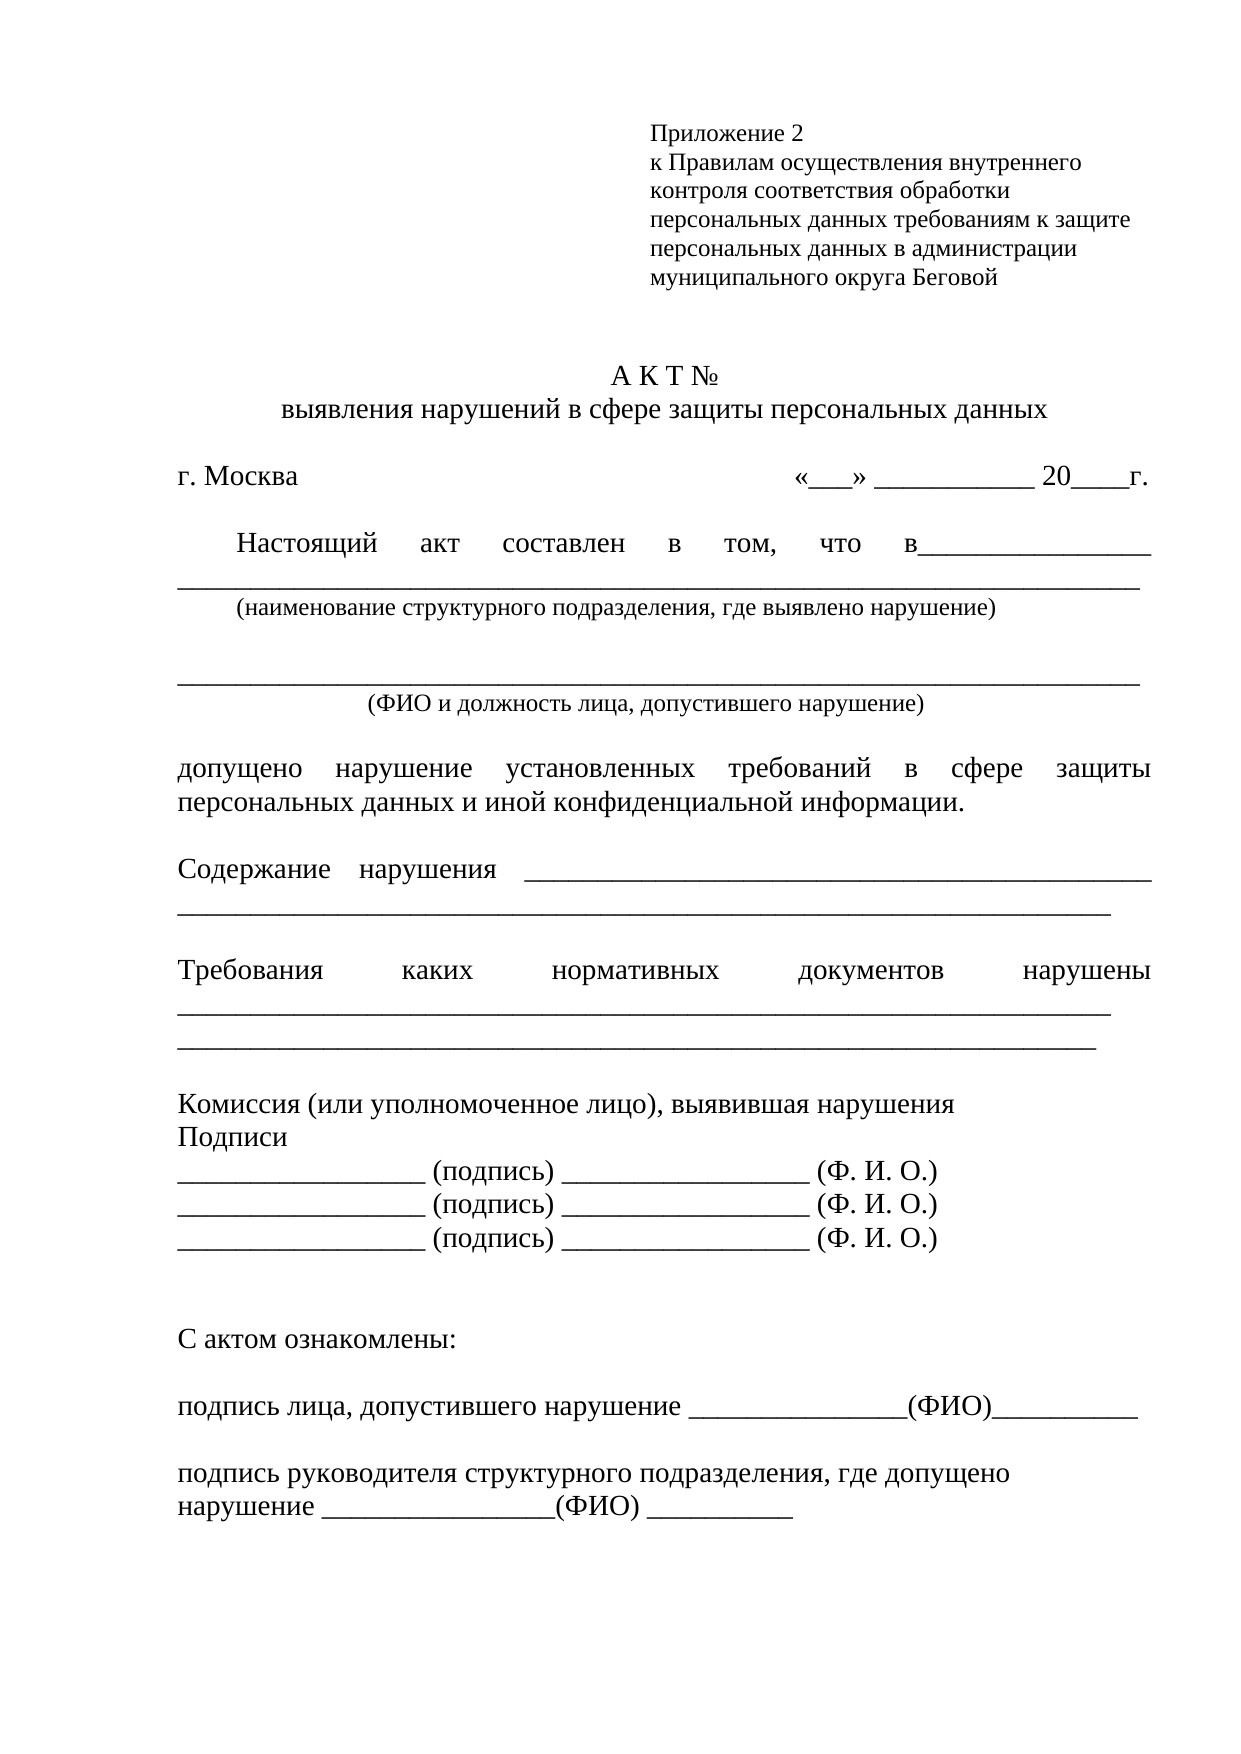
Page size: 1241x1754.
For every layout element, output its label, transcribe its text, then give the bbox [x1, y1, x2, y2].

text А К Т № [177, 358, 1152, 391]
text Содержание нарушения ___________________________________________ ________________________________________________________________ [177, 851, 1152, 918]
text выявления нарушений в сфере защиты персональных данных [177, 391, 1152, 425]
text Приложение 2 [650, 118, 1152, 147]
text __________________________________________________________________ [177, 655, 1152, 688]
text допущено нарушение установленных требований в сфере защиты персональных данных и иной конфиденциальной информации. [177, 751, 1152, 818]
text подпись руководителя структурного подразделения, где допущено нарушение ________________(ФИО) __________ [177, 1455, 1152, 1522]
text г. Москва «___» ___________ 20____г. [177, 458, 1152, 492]
text Требования каких нормативных документов нарушены ________________________________________________________________ _______________________________________________________________ [177, 952, 1152, 1052]
text Настоящий акт составлен в том, что в________________ __________________________________________________________________ [177, 525, 1152, 592]
text (ФИО и должность лица, допустившего нарушение) [177, 688, 1152, 717]
text Подписи [177, 1119, 1152, 1153]
text _________________ (подпись) _________________ (Ф. И. О.) _________________ (подпись) _________________ (Ф. И. О.) _________________ (подпись) _________________ (Ф. И. О.) [177, 1153, 1152, 1254]
text (наименование структурного подразделения, где выявлено нарушение) [177, 592, 1152, 621]
text С актом ознакомлены: [177, 1321, 1152, 1354]
text подпись лица, допустившего нарушение _______________(ФИО)__________ [177, 1388, 1152, 1421]
text к Правилам осуществления внутреннего контроля соответствия обработки персональных данных требованиям к защите персональных данных в администрации муниципального округа Беговой [650, 147, 1152, 291]
text Комиссия (или уполномоченное лицо), выявившая нарушения [177, 1086, 1152, 1119]
